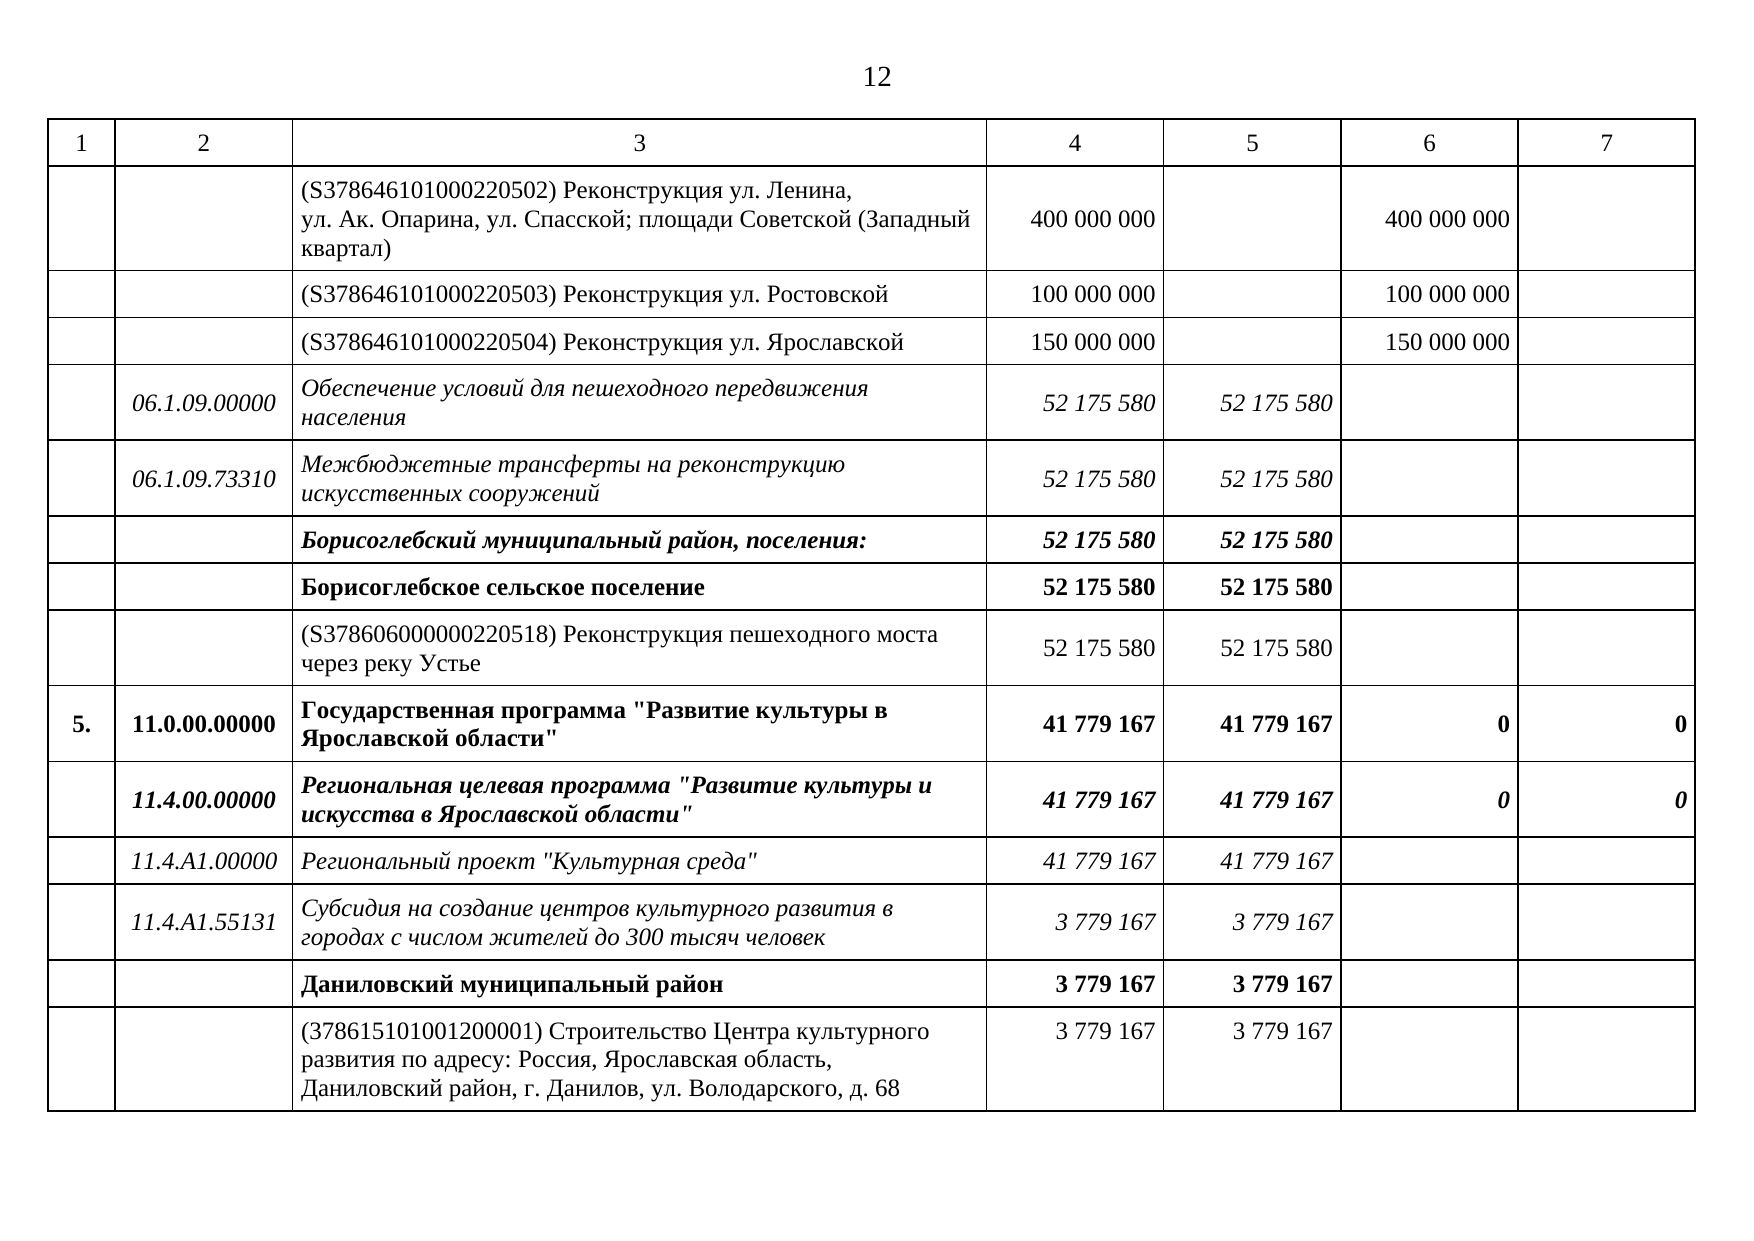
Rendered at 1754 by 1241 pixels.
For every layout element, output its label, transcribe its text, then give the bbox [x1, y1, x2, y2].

table_cell [1342, 441, 1517, 515]
table_cell 41 779 167 [987, 762, 1163, 836]
table_cell 3 779 167 [1164, 1008, 1340, 1110]
table_cell [1519, 564, 1694, 609]
table_cell [1519, 961, 1694, 1006]
table_cell 52 175 580 [987, 365, 1163, 439]
table_cell 41 779 167 [987, 686, 1163, 761]
table_cell [49, 441, 114, 515]
table_header [293, 120, 986, 165]
table_cell [1342, 611, 1517, 685]
table_cell Государственная программа "Развитие культуры в Ярославской области" [293, 686, 986, 761]
table_header [1519, 120, 1694, 165]
table_cell [1519, 271, 1694, 317]
table_cell 41 779 167 [1164, 762, 1340, 836]
table_cell Даниловский муниципальный район [293, 961, 986, 1006]
table_cell [116, 564, 292, 609]
table_cell [1519, 365, 1694, 439]
table_cell [49, 1008, 114, 1110]
table_cell 5. [49, 686, 114, 761]
table_cell [1519, 1008, 1694, 1110]
table_cell Борисоглебский муниципальный район, поселения: [293, 517, 986, 562]
table_cell [1342, 961, 1517, 1006]
table_cell 52 175 580 [987, 441, 1163, 515]
table_cell [1519, 611, 1694, 685]
table_cell [49, 762, 114, 836]
table_cell 400 000 000 [987, 167, 1163, 270]
table_cell [1342, 838, 1517, 883]
table_cell [1519, 885, 1694, 959]
table_cell Межбюджетные трансферты на реконструкцию искусственных сооружений [293, 441, 986, 515]
table_cell [1342, 564, 1517, 609]
table_cell [49, 517, 114, 562]
table_cell [116, 517, 292, 562]
table_cell Региональная целевая программа "Развитие культуры и искусства в Ярославской области" [293, 762, 986, 836]
table_cell [116, 1008, 292, 1110]
table_cell Региональный проект "Культурная среда" [293, 838, 986, 883]
table_header [987, 120, 1163, 165]
table_cell 3 779 167 [1164, 885, 1340, 959]
table_cell 41 779 167 [1164, 686, 1340, 761]
table_cell (S378606000000220518) Реконструкция пешеходного моста через реку Устье [293, 611, 986, 685]
table_cell [1519, 517, 1694, 562]
table_cell 0 [1342, 686, 1517, 761]
table_cell (S378646101000220502) Реконструкция ул. Ленина, ул. Ак. Опарина, ул. Спасской; площади Советской (Западный квартал) [293, 167, 986, 270]
table_cell [1164, 167, 1340, 270]
table_cell 52 175 580 [1164, 611, 1340, 685]
table_cell [116, 271, 292, 317]
table_cell [1342, 517, 1517, 562]
table_cell 11.4.A1.00000 [116, 838, 292, 883]
table_cell [116, 318, 292, 364]
table_cell 150 000 000 [1342, 318, 1517, 364]
table_cell 3 779 167 [987, 1008, 1163, 1110]
table_cell 0 [1519, 762, 1694, 836]
table_cell [1342, 1008, 1517, 1110]
table_cell [116, 961, 292, 1006]
table_cell [49, 885, 114, 959]
table_cell 52 175 580 [1164, 517, 1340, 562]
table_cell [49, 611, 114, 685]
table_cell 11.0.00.00000 [116, 686, 292, 761]
table_cell 3 779 167 [987, 961, 1163, 1006]
table_cell 06.1.09.73310 [116, 441, 292, 515]
table_cell [1519, 167, 1694, 270]
table_cell [49, 564, 114, 609]
table_cell 3 779 167 [1164, 961, 1340, 1006]
table_cell 06.1.09.00000 [116, 365, 292, 439]
table_cell Борисоглебское сельское поселение [293, 564, 986, 609]
table_cell 52 175 580 [987, 564, 1163, 609]
table_cell 41 779 167 [987, 838, 1163, 883]
table_cell (S378646101000220504) Реконструкция ул. Ярославской [293, 318, 986, 364]
table_cell [49, 167, 114, 270]
table_cell [49, 961, 114, 1006]
table_cell [1342, 365, 1517, 439]
table_cell 100 000 000 [987, 271, 1163, 317]
table_header [116, 120, 292, 165]
table_cell [116, 611, 292, 685]
table_cell 3 779 167 [987, 885, 1163, 959]
table_cell [49, 271, 114, 317]
table_cell [1164, 318, 1340, 364]
table_cell 400 000 000 [1342, 167, 1517, 270]
table_cell 52 175 580 [987, 611, 1163, 685]
table_cell 100 000 000 [1342, 271, 1517, 317]
table_cell [49, 318, 114, 364]
table_cell [1519, 441, 1694, 515]
table_cell [1164, 271, 1340, 317]
table_cell 41 779 167 [1164, 838, 1340, 883]
table_cell [1342, 885, 1517, 959]
table_cell Субсидия на создание центров культурного развития в городах с числом жителей до 300 тысяч человек [293, 885, 986, 959]
table_cell 0 [1342, 762, 1517, 836]
table_header [1342, 120, 1517, 165]
table_cell 11.4.A1.55131 [116, 885, 292, 959]
table_cell 52 175 580 [987, 517, 1163, 562]
table_cell [1519, 318, 1694, 364]
table_cell [116, 167, 292, 270]
table_cell Обеспечение условий для пешеходного передвижения населения [293, 365, 986, 439]
table_cell [49, 365, 114, 439]
table_cell (S378646101000220503) Реконструкция ул. Ростовской [293, 271, 986, 317]
table_header [49, 120, 114, 165]
table_cell [1519, 838, 1694, 883]
table_cell [49, 838, 114, 883]
table_cell 150 000 000 [987, 318, 1163, 364]
table_cell 52 175 580 [1164, 441, 1340, 515]
table_cell 0 [1519, 686, 1694, 761]
table_cell 52 175 580 [1164, 365, 1340, 439]
table_header [1164, 120, 1340, 165]
table_cell 11.4.00.00000 [116, 762, 292, 836]
table_cell 52 175 580 [1164, 564, 1340, 609]
